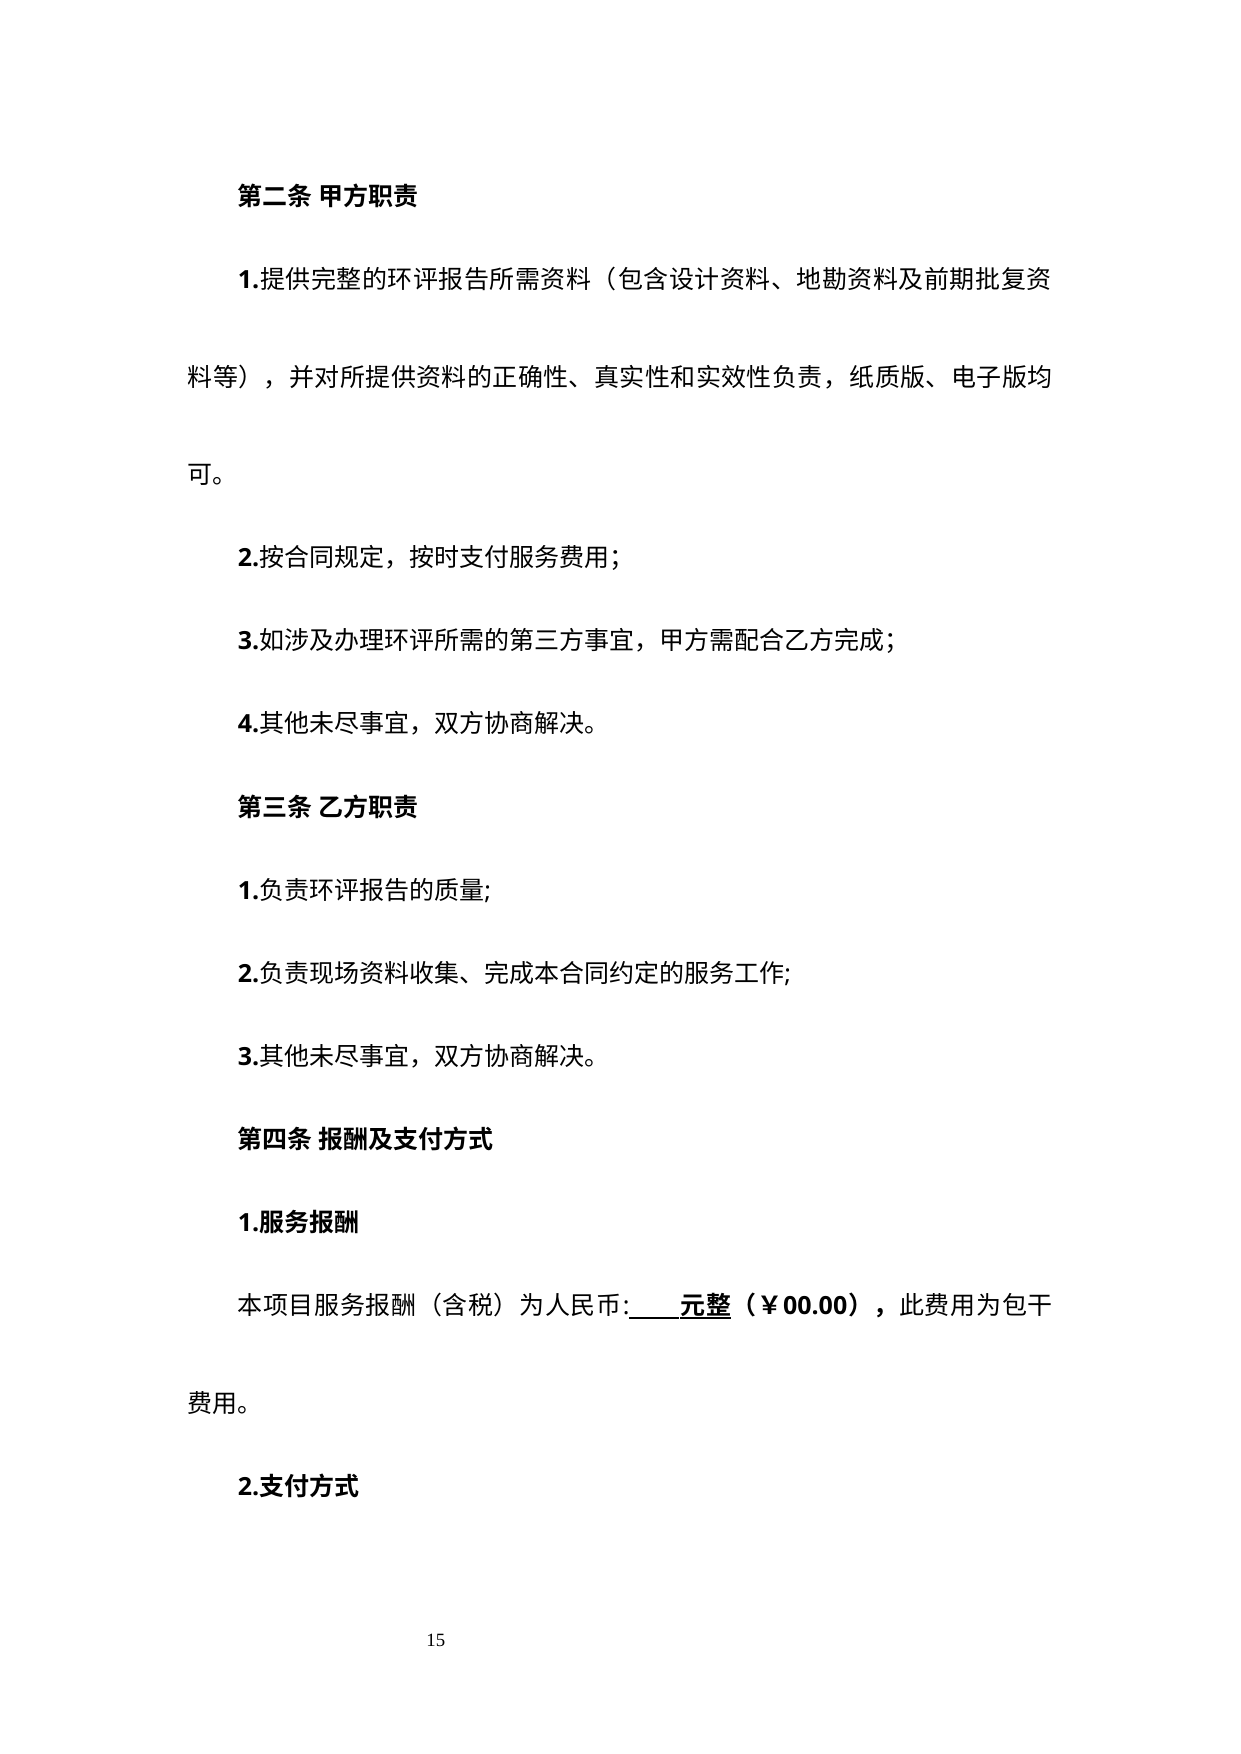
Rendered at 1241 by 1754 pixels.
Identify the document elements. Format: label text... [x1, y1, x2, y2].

text 2.负责现场资料收集、完成本合同约定的服务工作; [187, 939, 1053, 1004]
text 4.其他未尽事宜，双方协商解决。 [187, 689, 1053, 754]
text 第三条 乙方职责 [187, 773, 1053, 838]
text 2.按合同规定，按时支付服务费用； [187, 523, 1053, 588]
text 第四条 报酬及支付方式 [187, 1105, 1053, 1170]
text 1.负责环评报告的质量; [187, 856, 1053, 921]
text 1.服务报酬 [187, 1188, 1053, 1253]
text 第二条 甲方职责 [187, 162, 1053, 227]
text 1.提供完整的环评报告所需资料（包含设计资料、地勘资料及前期批复资料等），并对所提供资料的正确性、真实性和实效性负责，纸质版、电子版均可。 [187, 245, 1053, 505]
text 本项目服务报酬（含税）为人民币: 元整（￥00.00），此费用为包干费用。 [187, 1271, 1053, 1434]
text 3.如涉及办理环评所需的第三方事宜，甲方需配合乙方完成； [187, 606, 1053, 671]
text 3.其他未尽事宜，双方协商解决。 [187, 1022, 1053, 1087]
text 2.支付方式 [187, 1452, 1053, 1517]
